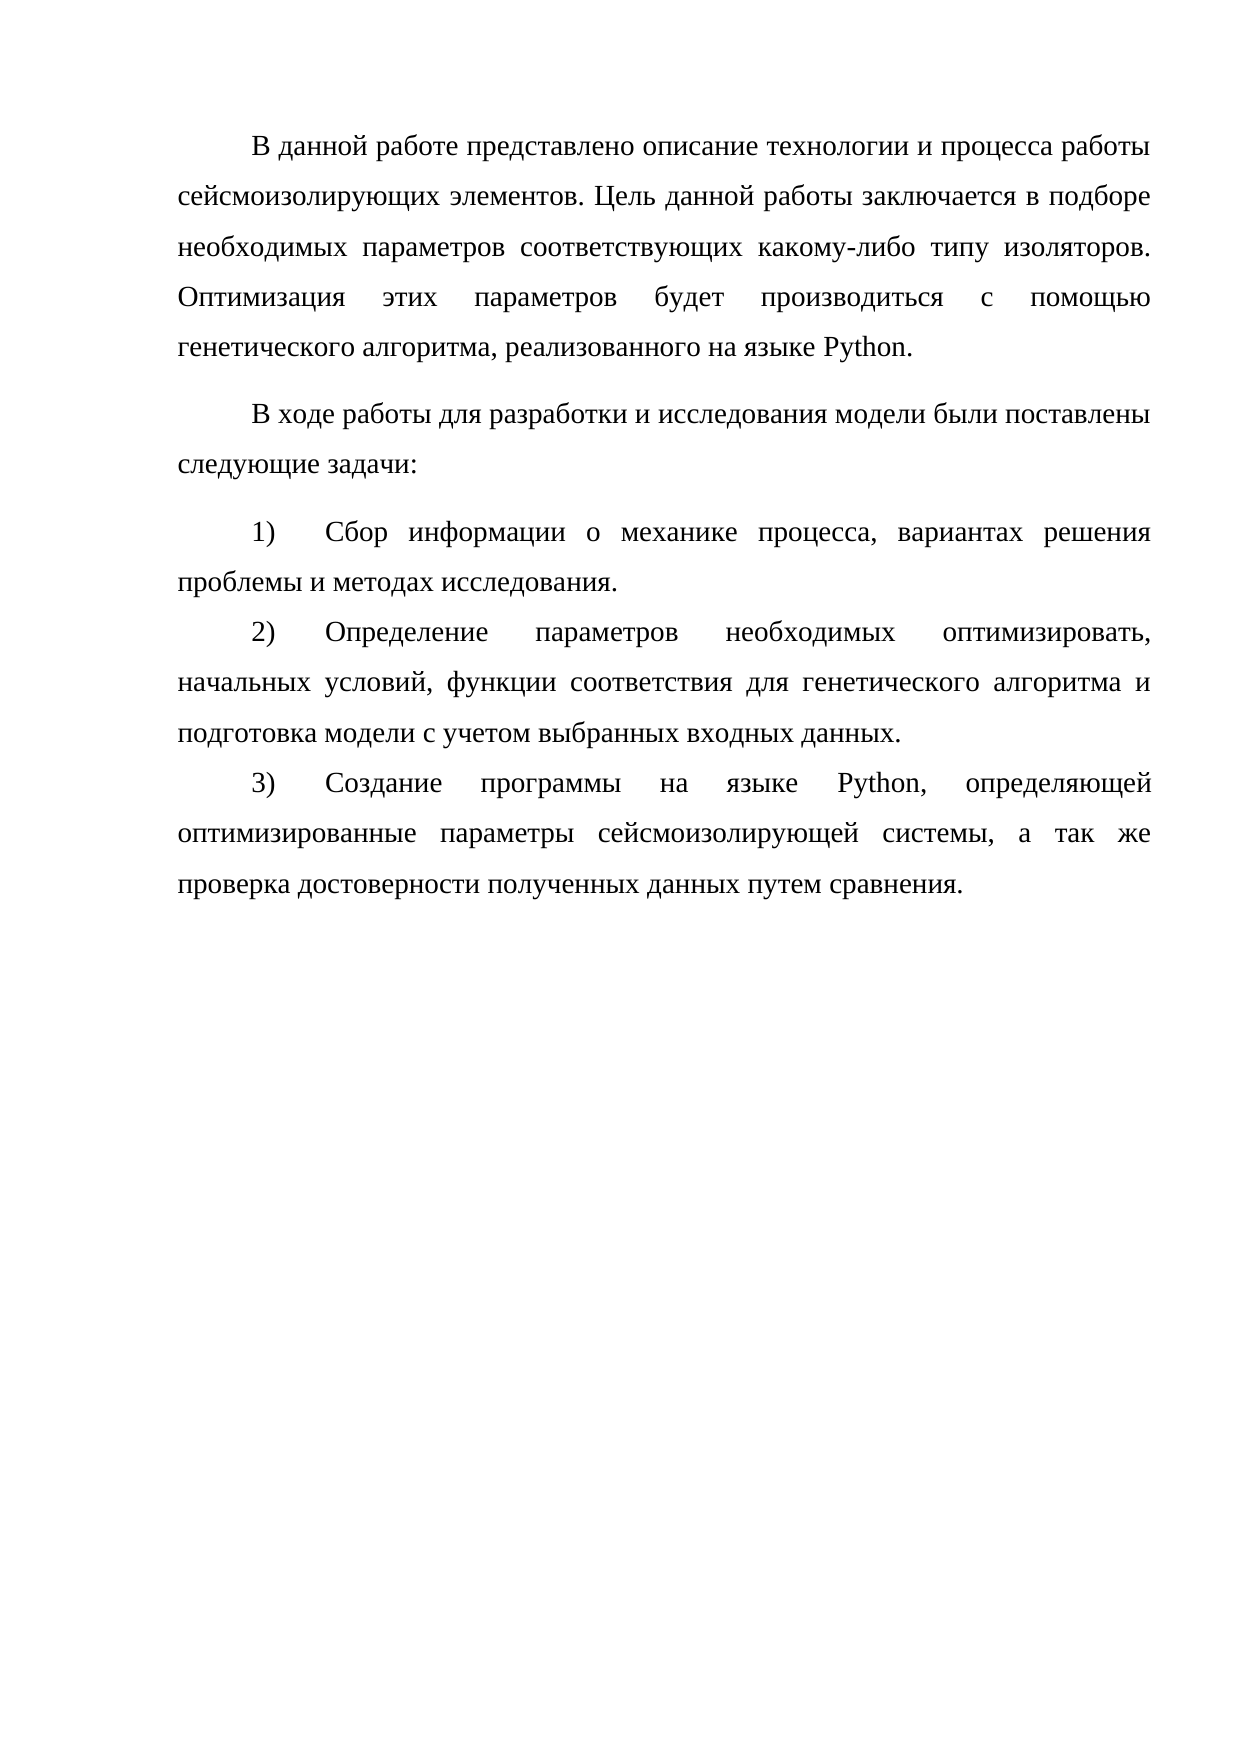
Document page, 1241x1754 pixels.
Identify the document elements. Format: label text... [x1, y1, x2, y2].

list Создание программы на языке Python, определяющей оптимизированные параметры сейсмоизолирующей системы, а так же проверка достоверности полученных данных путем сравнения. [177, 765, 1152, 899]
text В данной работе представлено описание технологии и процесса работы сейсмоизолирующих элементов. Цель данной работы заключается в подборе необходимых параметров соответствующих какому-либо типу изоляторов. Оптимизация этих параметров будет производиться с помощью генетического алгоритма, реализованного на языке Python. [177, 128, 1152, 363]
list Определение параметров необходимых оптимизировать, начальных условий, функции соответствия для генетического алгоритма и подготовка модели с учетом выбранных входных данных. [177, 614, 1152, 748]
list Сбор информации о механике процесса, вариантах решения проблемы и методах исследования. [177, 514, 1152, 597]
text В ходе работы для разработки и исследования модели были поставлены следующие задачи: [177, 396, 1152, 480]
